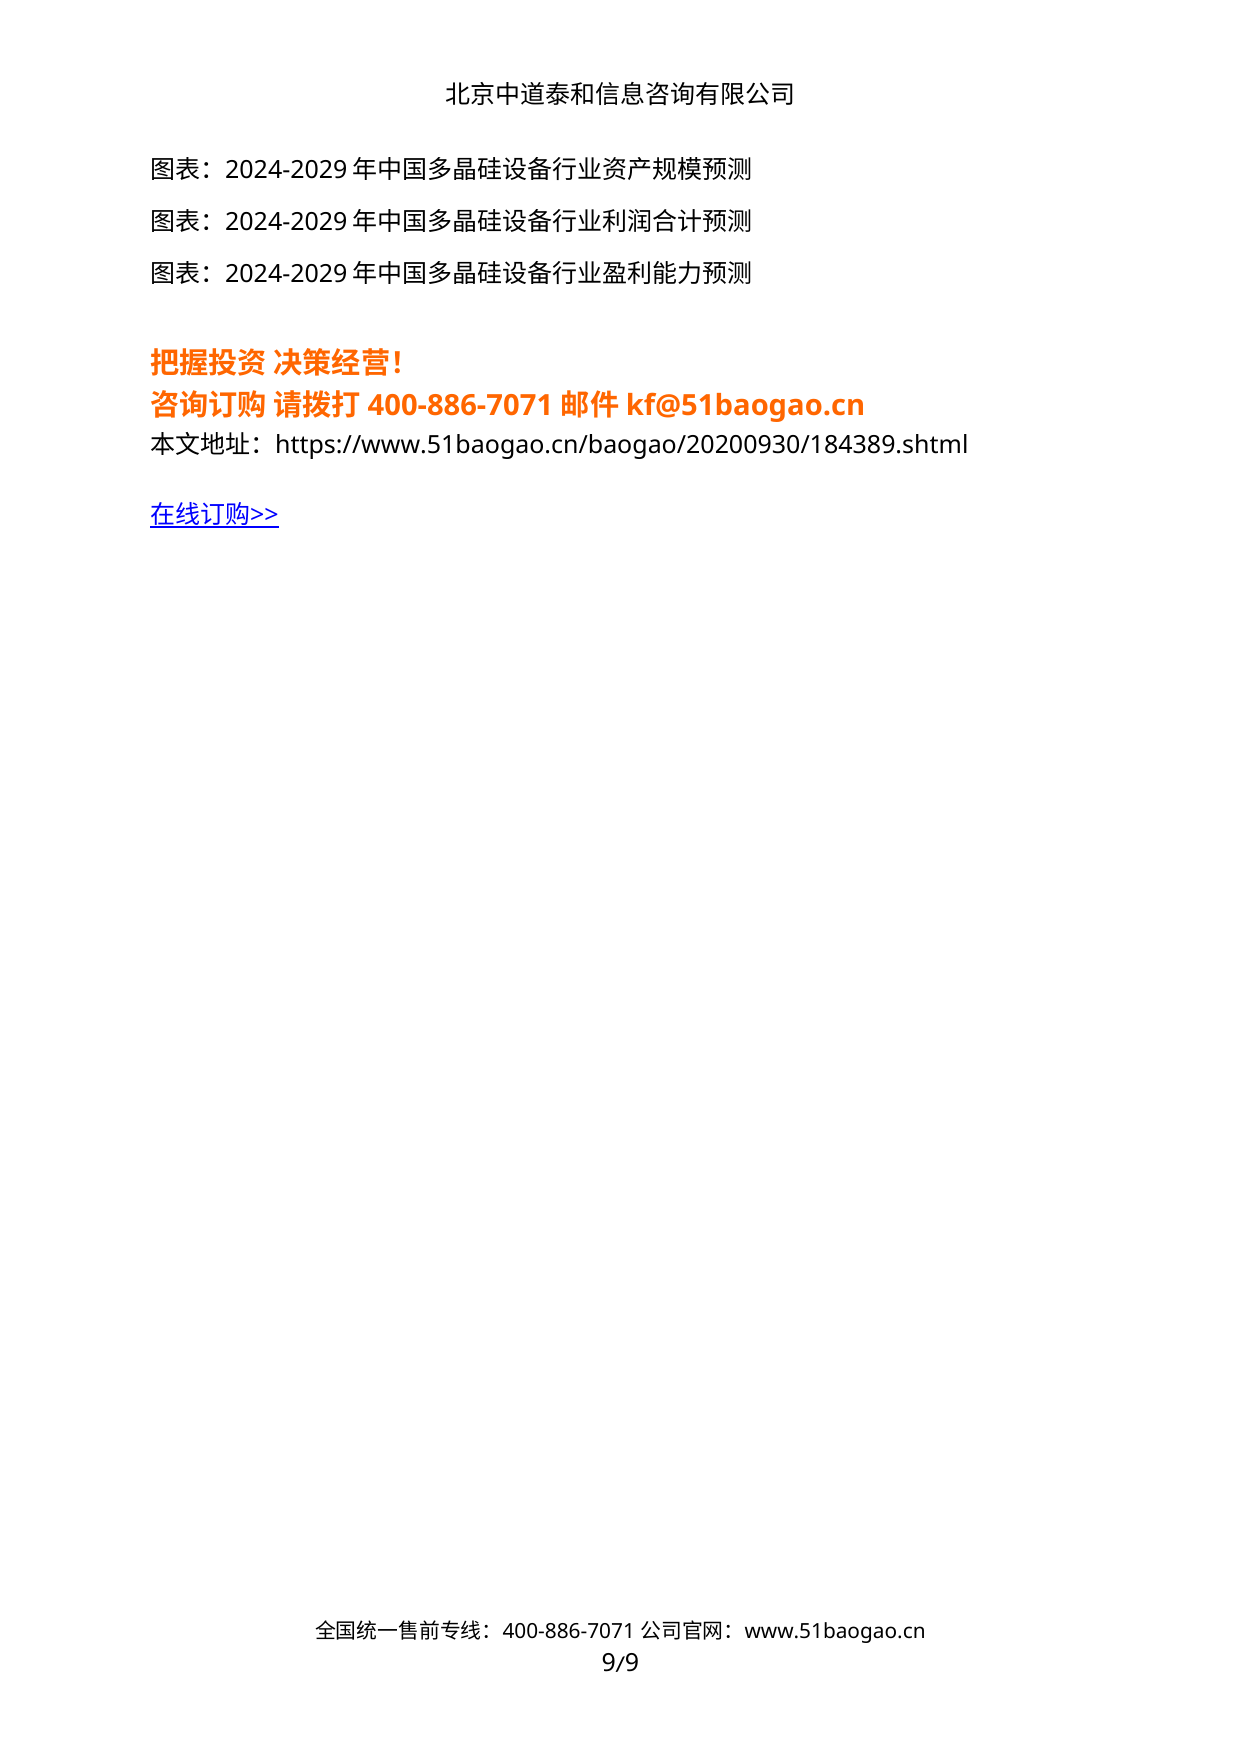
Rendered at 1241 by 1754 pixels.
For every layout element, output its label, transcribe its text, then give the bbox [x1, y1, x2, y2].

text 在线订购>> [150, 461, 1090, 531]
text 图表：2024-2029年中国多晶硅设备行业利润合计预测 [150, 202, 1090, 238]
text 图表：2024-2029年中国多晶硅设备行业盈利能力预测 [150, 254, 1090, 290]
text 把握投资 决策经营！咨询订购 请拨打 400-886-7071 邮件 kf@51baogao.cn本文地址：https://www.51baogao.cn/baogao/20200930/184389.shtml [150, 306, 1090, 461]
text 图表：2024-2029年中国多晶硅设备行业资产规模预测 [150, 150, 1090, 186]
